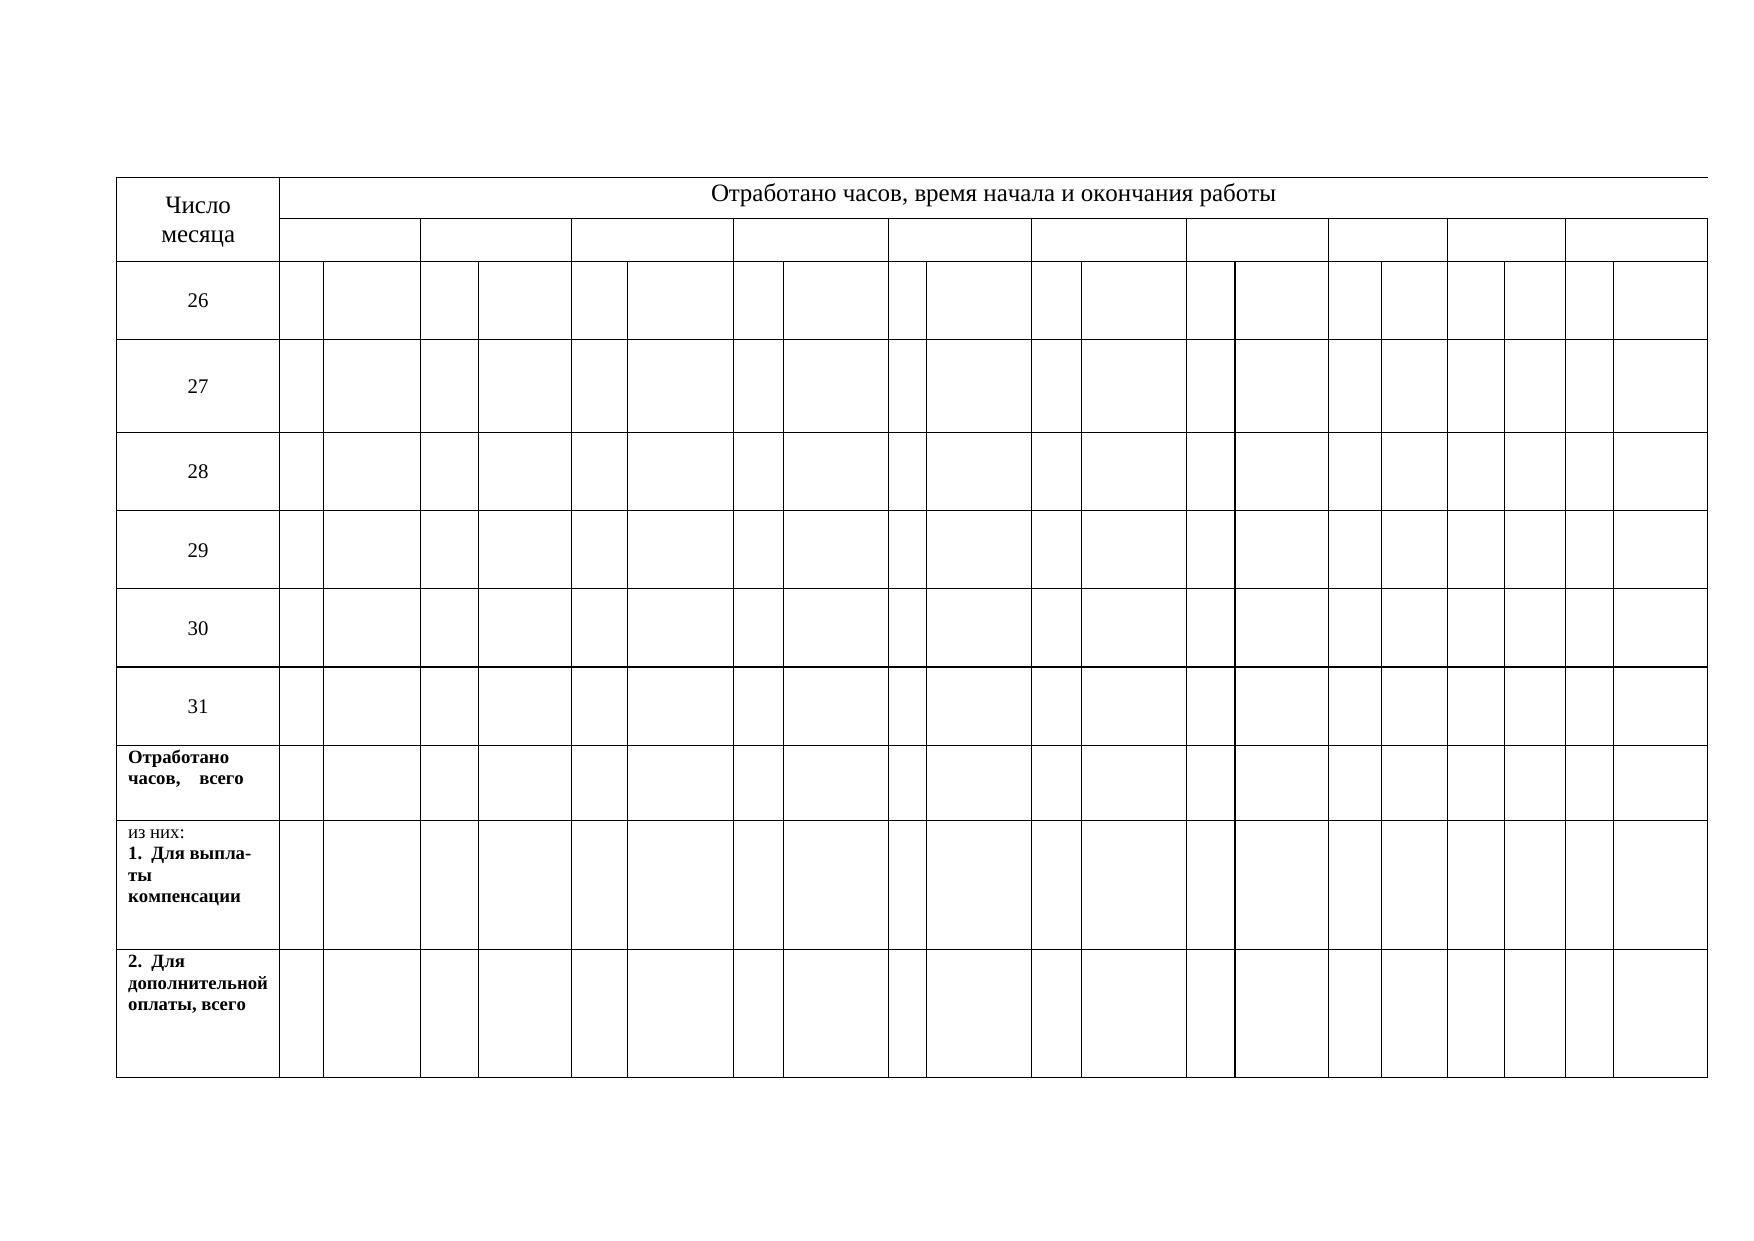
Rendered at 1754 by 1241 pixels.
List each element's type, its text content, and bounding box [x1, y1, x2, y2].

table_cell [1382, 746, 1447, 819]
table_cell [1187, 511, 1234, 588]
table_cell Отработано часов, всего [117, 746, 279, 819]
table_cell [1329, 340, 1381, 432]
table_cell [421, 746, 478, 819]
table_cell [1187, 668, 1234, 744]
table_cell [1614, 433, 1707, 510]
table_cell [927, 340, 1031, 432]
table_cell [1082, 511, 1186, 588]
table_cell [479, 262, 571, 339]
table_cell [889, 340, 926, 432]
table_cell [889, 589, 926, 666]
table_cell [1329, 746, 1381, 819]
table_cell [1187, 746, 1234, 819]
table_cell [572, 668, 627, 744]
table_cell [1082, 746, 1186, 819]
table_cell [628, 821, 733, 949]
table_cell [1187, 821, 1234, 949]
table_cell [1614, 821, 1707, 949]
table_cell [280, 746, 323, 819]
table_cell [1032, 589, 1081, 666]
table_cell [421, 340, 478, 432]
table_cell [1566, 511, 1613, 588]
table_cell [1187, 340, 1234, 432]
table_cell [572, 219, 733, 261]
table_cell [1082, 262, 1186, 339]
table_cell [1032, 821, 1081, 949]
table_cell [1236, 589, 1328, 666]
table_cell [572, 746, 627, 819]
table_cell 2. Для дополнительной оплаты, всего [117, 950, 279, 1077]
table_cell [1382, 433, 1447, 510]
table_cell [1614, 950, 1707, 1077]
table_cell [1329, 219, 1447, 261]
table_cell [1382, 511, 1447, 588]
table_cell [734, 668, 783, 744]
table_cell [421, 511, 478, 588]
table_cell [1329, 821, 1381, 949]
table_cell [889, 219, 1031, 261]
table_cell [1236, 262, 1328, 339]
table_cell [280, 950, 323, 1077]
table_cell [1566, 219, 1707, 261]
table_cell [1236, 511, 1328, 588]
table_header Отработано часов, время начала и окончания работы [280, 178, 1707, 218]
table_cell [1614, 340, 1707, 432]
table_cell [324, 340, 420, 432]
table_cell [784, 589, 888, 666]
table_cell [889, 950, 926, 1077]
table_cell [572, 433, 627, 510]
table_cell [784, 340, 888, 432]
table_cell [734, 262, 783, 339]
table_cell [784, 511, 888, 588]
table_cell [1187, 433, 1234, 510]
table_cell [1329, 950, 1381, 1077]
table_cell [572, 262, 627, 339]
table_cell [1505, 511, 1565, 588]
table_cell [479, 821, 571, 949]
table_cell [1236, 668, 1328, 744]
table_cell [1032, 668, 1081, 744]
table_cell [628, 433, 733, 510]
table_cell [1236, 821, 1328, 949]
table_cell [572, 589, 627, 666]
table_cell [628, 262, 733, 339]
table_cell [421, 668, 478, 744]
table_cell 27 [117, 340, 279, 432]
table_cell [1032, 746, 1081, 819]
table_cell [1505, 589, 1565, 666]
table_cell [927, 668, 1031, 744]
table_cell [1566, 589, 1613, 666]
table_cell [1082, 950, 1186, 1077]
table_cell [1566, 340, 1613, 432]
table_cell [734, 219, 888, 261]
table_cell [1236, 950, 1328, 1077]
table_cell [1448, 668, 1504, 744]
table_cell [1329, 511, 1381, 588]
table_cell [1032, 950, 1081, 1077]
table_cell [734, 746, 783, 819]
table_cell [280, 219, 420, 261]
table_cell [1614, 668, 1707, 744]
table_cell [1082, 821, 1186, 949]
table_cell [479, 511, 571, 588]
table_cell [479, 668, 571, 744]
table_cell [1505, 433, 1565, 510]
table_cell [1187, 589, 1234, 666]
table_cell [1614, 262, 1707, 339]
table_cell [1382, 950, 1447, 1077]
table_cell [280, 589, 323, 666]
table_cell [1614, 589, 1707, 666]
table_cell [421, 262, 478, 339]
table_cell [628, 340, 733, 432]
table_cell [324, 589, 420, 666]
table_cell [628, 746, 733, 819]
table_cell [1236, 340, 1328, 432]
table_cell [784, 668, 888, 744]
table_cell [784, 746, 888, 819]
table_cell [1505, 668, 1565, 744]
table_cell [784, 262, 888, 339]
table_cell [628, 589, 733, 666]
table_cell [280, 433, 323, 510]
table_cell [421, 821, 478, 949]
table_cell [927, 746, 1031, 819]
table_cell [1187, 950, 1234, 1077]
table_cell [1082, 589, 1186, 666]
table_cell [1448, 433, 1504, 510]
table_cell [1566, 262, 1613, 339]
table_cell [1382, 821, 1447, 949]
table_cell [479, 589, 571, 666]
table_cell [1032, 511, 1081, 588]
table_cell [1614, 511, 1707, 588]
table_cell 30 [117, 589, 279, 666]
table_cell [1382, 589, 1447, 666]
table_cell [1032, 219, 1186, 261]
table_cell [1448, 340, 1504, 432]
table_cell [889, 821, 926, 949]
table_cell [324, 433, 420, 510]
table_cell [421, 219, 571, 261]
table_cell [1614, 746, 1707, 819]
table_cell [734, 589, 783, 666]
table_cell [280, 262, 323, 339]
table_cell [1329, 589, 1381, 666]
table_cell [1566, 821, 1613, 949]
table_cell [1236, 433, 1328, 510]
table_cell [1448, 511, 1504, 588]
table_cell [572, 340, 627, 432]
table_cell [1187, 262, 1234, 339]
table_cell [1448, 950, 1504, 1077]
table_cell [734, 340, 783, 432]
table_header Число месяца [117, 178, 279, 261]
table_cell [889, 668, 926, 744]
table_cell [889, 511, 926, 588]
table_cell [421, 589, 478, 666]
table_cell [734, 433, 783, 510]
table_cell [1448, 821, 1504, 949]
table_cell [479, 746, 571, 819]
table_cell 26 [117, 262, 279, 339]
table_cell [421, 950, 478, 1077]
table_cell [1382, 340, 1447, 432]
table_cell [1505, 746, 1565, 819]
table_cell [628, 668, 733, 744]
table_cell [889, 746, 926, 819]
table_cell [784, 821, 888, 949]
table_cell [324, 262, 420, 339]
table_cell [734, 950, 783, 1077]
table_cell [572, 950, 627, 1077]
table_cell [1082, 433, 1186, 510]
table_cell [280, 668, 323, 744]
table_cell [1032, 262, 1081, 339]
table_cell [1448, 262, 1504, 339]
table_cell [628, 511, 733, 588]
table_cell [1032, 433, 1081, 510]
table_cell 29 [117, 511, 279, 588]
table_cell [324, 746, 420, 819]
table_cell [1329, 433, 1381, 510]
table_cell [1448, 746, 1504, 819]
table_cell [1082, 340, 1186, 432]
table_cell [479, 950, 571, 1077]
table_cell [1382, 668, 1447, 744]
table_cell [1505, 821, 1565, 949]
table_cell [784, 950, 888, 1077]
table_cell [324, 668, 420, 744]
table_cell [927, 433, 1031, 510]
table_cell [734, 511, 783, 588]
table_cell [1032, 340, 1081, 432]
table_cell [628, 950, 733, 1077]
table_cell [1187, 219, 1328, 261]
table_cell [1505, 950, 1565, 1077]
table_cell [1448, 219, 1565, 261]
table_cell [927, 589, 1031, 666]
table_cell 31 [117, 668, 279, 744]
table_cell [927, 511, 1031, 588]
table_cell [1382, 262, 1447, 339]
table_cell [1082, 668, 1186, 744]
table_cell [479, 433, 571, 510]
table_cell [1566, 950, 1613, 1077]
table_cell [324, 950, 420, 1077]
table_cell [280, 340, 323, 432]
table_cell [1505, 262, 1565, 339]
table_cell [1236, 746, 1328, 819]
table_cell из них: 1. Для выплаты компенсации [117, 821, 279, 949]
table_cell [324, 821, 420, 949]
table_cell [280, 511, 323, 588]
table_cell [927, 950, 1031, 1077]
table_cell [1566, 746, 1613, 819]
table_cell [324, 511, 420, 588]
table_cell [572, 821, 627, 949]
table_cell [280, 821, 323, 949]
table_cell [784, 433, 888, 510]
table_cell [1329, 668, 1381, 744]
table_cell [1448, 589, 1504, 666]
table_cell [572, 511, 627, 588]
table_cell [1566, 433, 1613, 510]
table_cell [734, 821, 783, 949]
table_cell [889, 433, 926, 510]
table_cell [1566, 668, 1613, 744]
table_cell [479, 340, 571, 432]
table_cell [1329, 262, 1381, 339]
table_cell 28 [117, 433, 279, 510]
table_cell [927, 262, 1031, 339]
table_cell [889, 262, 926, 339]
table_cell [421, 433, 478, 510]
table_cell [927, 821, 1031, 949]
table_cell [1505, 340, 1565, 432]
